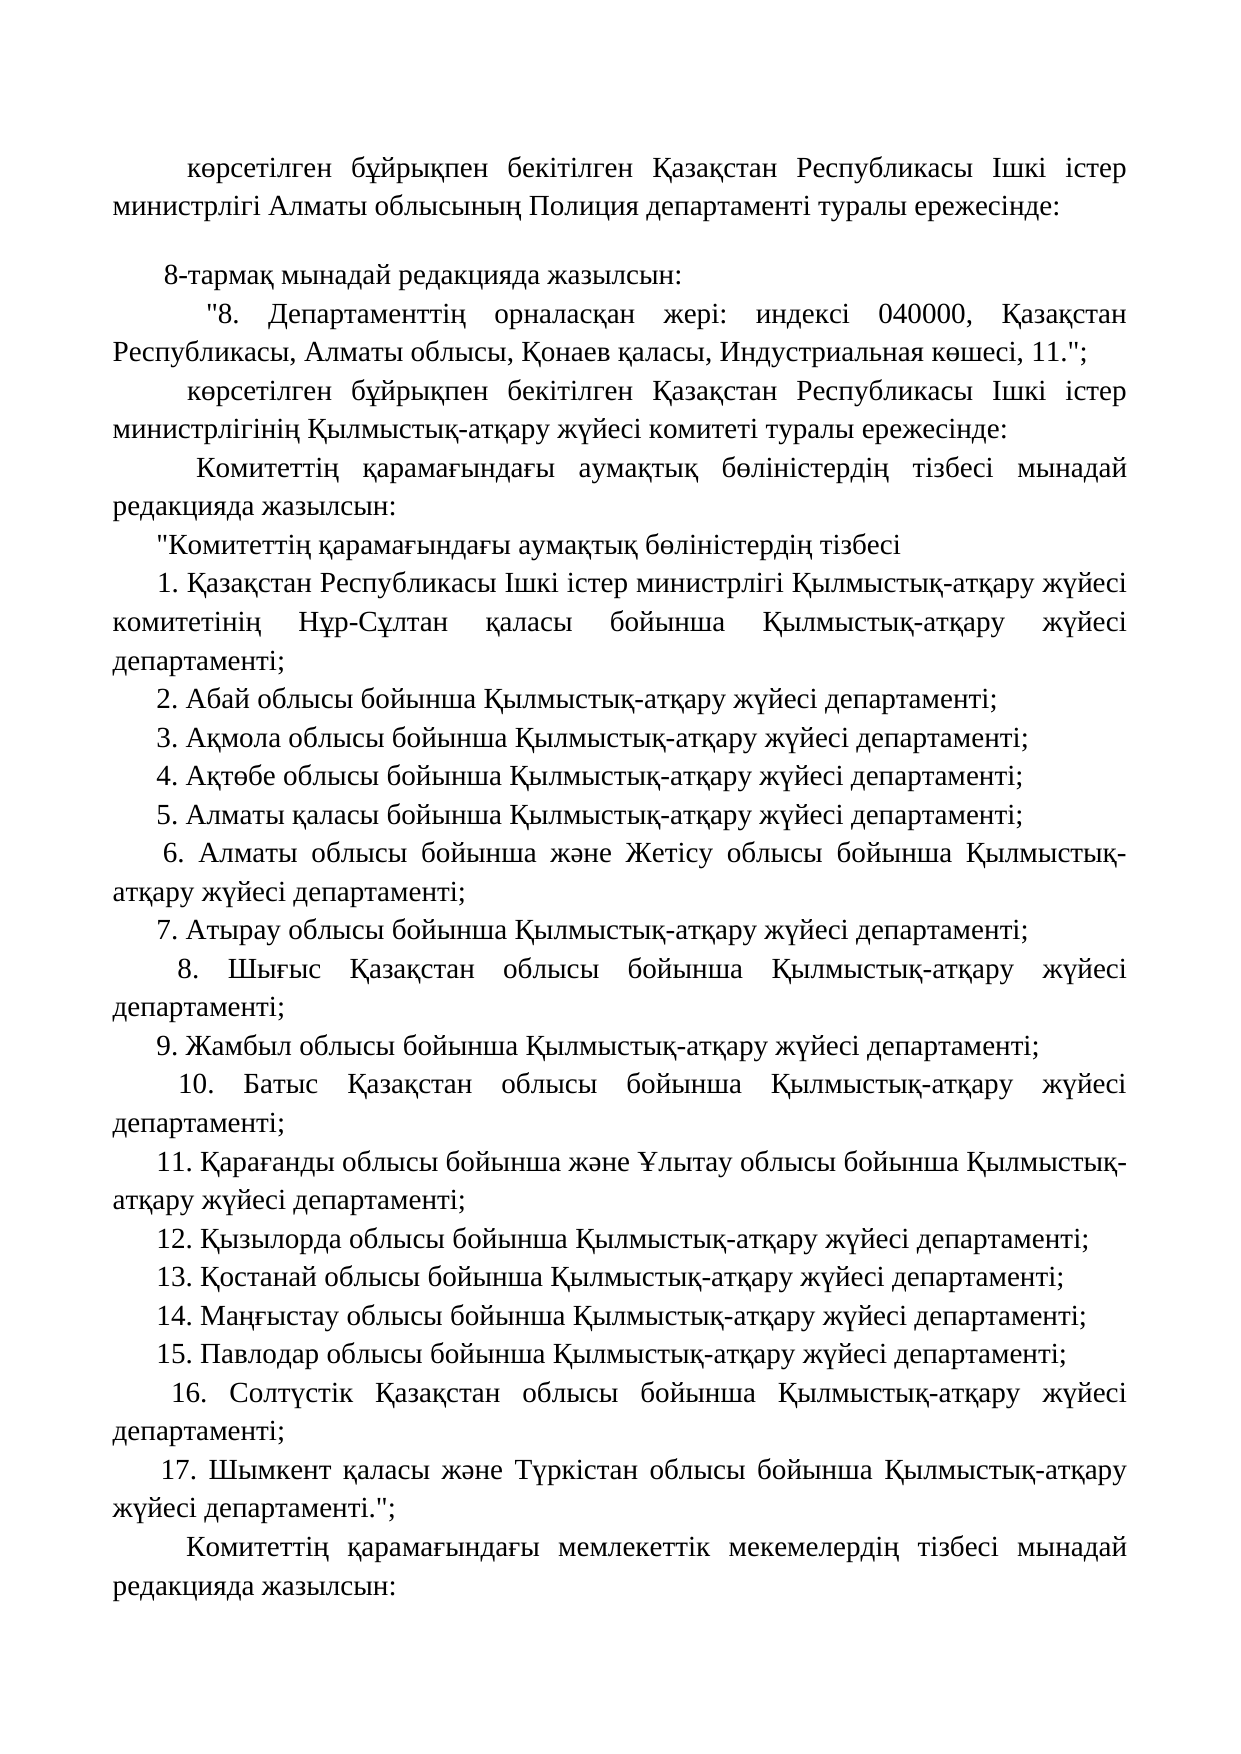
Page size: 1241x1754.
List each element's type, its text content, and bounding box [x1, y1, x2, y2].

text 12. Қызылорда облысы бойынша Қылмыстық-атқару жүйесі департаменті; [112, 1221, 1128, 1254]
text 4. Ақтөбе облысы бойынша Қылмыстық-атқару жүйесі департаменті; [112, 758, 1128, 792]
text "8. Департаменттің орналасқан жері: индексі 040000, Қазақстан Республикасы, Алматы облысы, Қонаев қаласы, Индустриальная көшесі, 11."; [112, 296, 1128, 368]
text "Комитеттің қарамағындағы аумақтық бөліністердің тізбесі [112, 527, 1128, 561]
text Комитеттің қарамағындағы аумақтық бөліністердің тізбесі мынадай редакцияда жазылсын: [112, 450, 1128, 522]
text Комитеттің қарамағындағы мемлекеттік мекемелердің тізбесі мынадай редакцияда жазылсын: [112, 1529, 1128, 1601]
text 8. Шығыс Қазақстан облысы бойынша Қылмыстық-атқару жүйесі департаменті; [112, 951, 1128, 1023]
text 8-тармақ мынадай редакцияда жазылсын: [112, 257, 1128, 291]
text 14. Маңғыстау облысы бойынша Қылмыстық-атқару жүйесі департаменті; [112, 1298, 1128, 1331]
text 1. Қазақстан Республикасы Ішкі істер министрлігі Қылмыстық-атқару жүйесі комитетінің Нұр-Сұлтан қаласы бойынша Қылмыстық-атқару жүйесі департаменті; [112, 566, 1128, 676]
text көрсетілген бұйрықпен бекітілген Қазақстан Республикасы Ішкі істер министрлігінің Қылмыстық-атқару жүйесі комитетi туралы ережесінде: [112, 373, 1128, 445]
text 13. Қостанай облысы бойынша Қылмыстық-атқару жүйесі департаменті; [112, 1259, 1128, 1293]
text 7. Атырау облысы бойынша Қылмыстық-атқару жүйесі департаменті; [112, 912, 1128, 946]
text 16. Солтүстік Қазақстан облысы бойынша Қылмыстық-атқару жүйесі департаменті; [112, 1375, 1128, 1447]
text 5. Алматы қаласы бойынша Қылмыстық-атқару жүйесі департаменті; [112, 797, 1128, 830]
text 11. Қарағанды облысы бойынша және Ұлытау облысы бойынша Қылмыстық-атқару жүйесі департаменті; [112, 1144, 1128, 1216]
text 10. Батыс Қазақстан облысы бойынша Қылмыстық-атқару жүйесі департаменті; [112, 1067, 1128, 1139]
text 3. Ақмола облысы бойынша Қылмыстық-атқару жүйесі департаменті; [112, 720, 1128, 753]
text 9. Жамбыл облысы бойынша Қылмыстық-атқару жүйесі департаменті; [112, 1028, 1128, 1062]
text 15. Павлодар облысы бойынша Қылмыстық-атқару жүйесі департаменті; [112, 1336, 1128, 1370]
text 17. Шымкент қаласы және Түркістан облысы бойынша Қылмыстық-атқару жүйесі департаменті."; [112, 1452, 1128, 1524]
text 6. Алматы облысы бойынша және Жетісу облысы бойынша Қылмыстық-атқару жүйесі департаменті; [112, 835, 1128, 907]
text көрсетілген бұйрықпен бекітілген Қазақстан Республикасы Ішкі істер министрлігі Алматы облысының Полиция департаменті туралы ережесінде: [112, 150, 1128, 222]
text 2. Абай облысы бойынша Қылмыстық-атқару жүйесі департаменті; [112, 681, 1128, 715]
